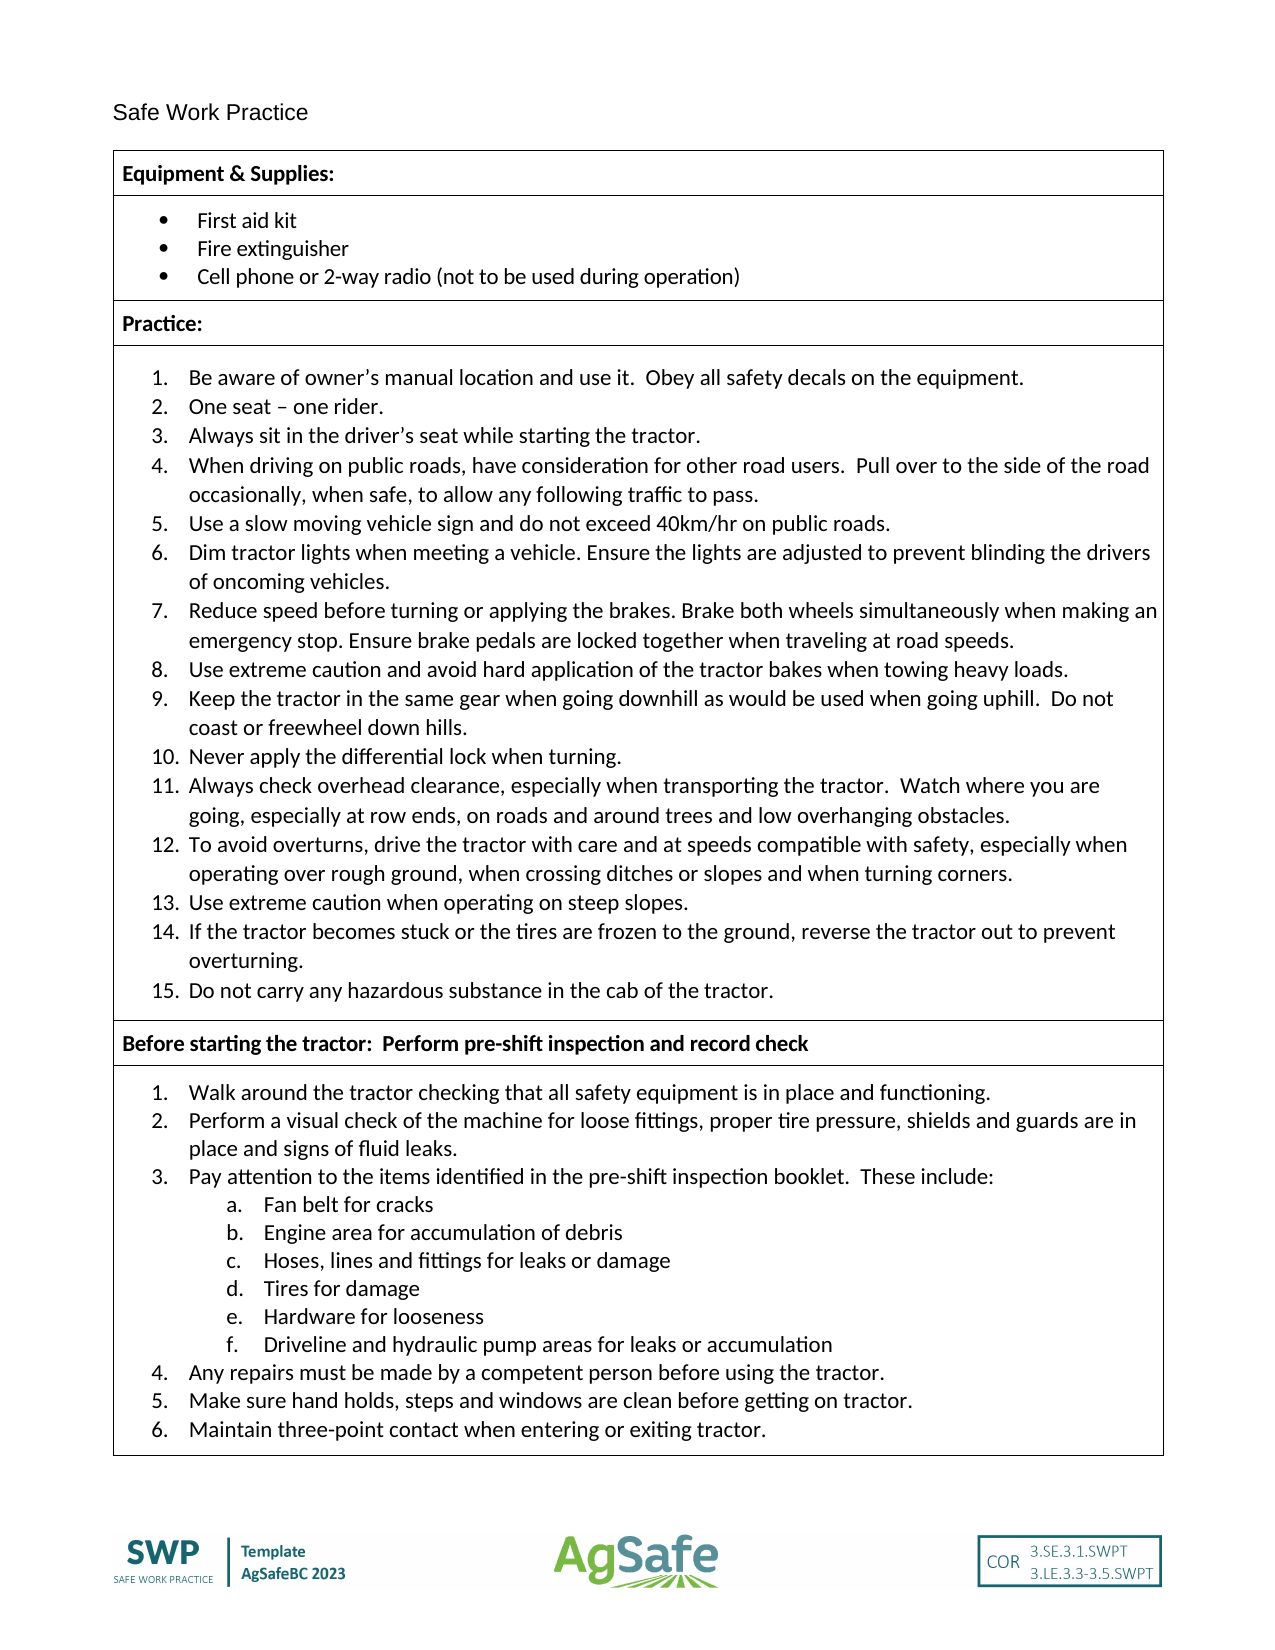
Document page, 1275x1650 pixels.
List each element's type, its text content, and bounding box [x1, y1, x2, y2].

table_cell Walk around the tractor checking that all safety equipment is in place and functioning. Perform a visual check of the machine for loose fittings, proper tire pressure, shields and guards are in place and signs of fluid leaks. Pay attention to the items identified in the pre-shift inspection booklet. These include: Fan belt for cracks Engine area for accumulation of debris Hoses, lines and fittings for leaks or damage Tires for damage Hardware for looseness Driveline and hydraulic pump areas for leaks or accumulation Any repairs must be made by a competent person before using the tractor. Make sure hand holds, steps and windows are clean before getting on tractor. Maintain three-point contact when entering or exiting tractor. [114, 1066, 1163, 1455]
table_cell Equipment & Supplies: [114, 151, 1163, 195]
table_cell Practice: [114, 301, 1163, 345]
table_cell First aid kit Fire extinguisher Cell phone or 2-way radio (not to be used during operation) [114, 196, 1163, 300]
table_cell Before starting the tractor: Perform pre-shift inspection and record check [114, 1021, 1163, 1065]
table_cell Be aware of owner’s manual location and use it. Obey all safety decals on the equipment. One seat – one rider. Always sit in the driver’s seat while starting the tractor. When driving on public roads, have consideration for other road users. Pull over to the side of the road occasionally, when safe, to allow any following traffic to pass. Use a slow moving vehicle sign and do not exceed 40km/hr on public roads. Dim tractor lights when meeting a vehicle. Ensure the lights are adjusted to prevent blinding the drivers of oncoming vehicles. Reduce speed before turning or applying the brakes. Brake both wheels simultaneously when making an emergency stop. Ensure brake pedals are locked together when traveling at road speeds. Use extreme caution and avoid hard application of the tractor bakes when towing heavy loads. Keep the tractor in the same gear when going downhill as would be used when going uphill. Do not coast or freewheel down hills. Never apply the differential lock when turning. Always check overhead clearance, especially when transporting the tractor. Watch where you are going, especially at row ends, on roads and around trees and low overhanging obstacles. To avoid overturns, drive the tractor with care and at speeds compatible with safety, especially when operating over rough ground, when crossing ditches or slopes and when turning corners. Use extreme caution when operating on steep slopes. If the tractor becomes stuck or the tires are frozen to the ground, reverse the tractor out to prevent overturning. Do not carry any hazardous substance in the cab of the tractor. [114, 346, 1163, 1020]
picture [113, 1533, 1162, 1590]
